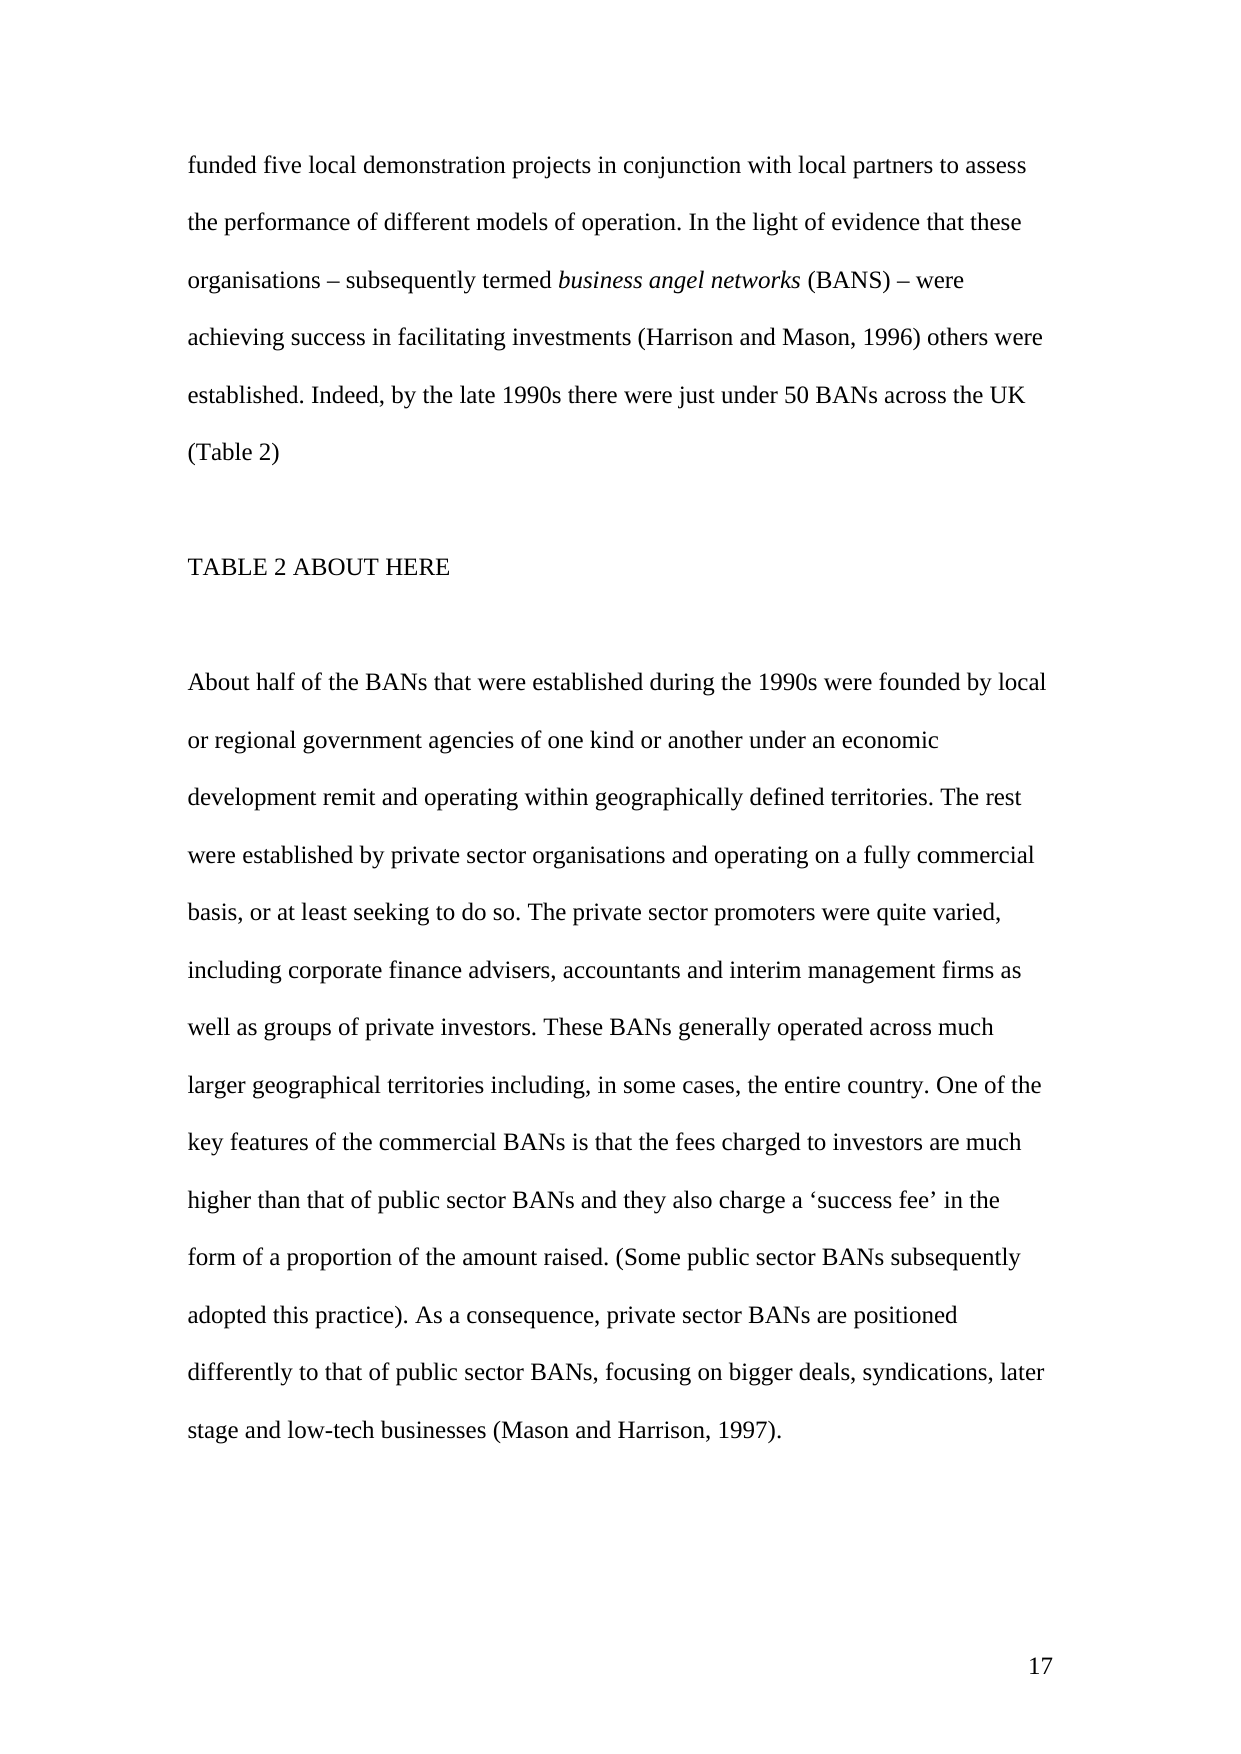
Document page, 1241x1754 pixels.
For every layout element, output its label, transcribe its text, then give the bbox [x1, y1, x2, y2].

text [187, 150, 1053, 466]
text TABLE 2 ABOUT HERE [187, 552, 1053, 581]
text About half of the BANs that were established during the 1990s were founded by local or regional government agencies of one kind or another under an economic development remit and operating within geographically defined territories. The rest were established by private sector organisations and operating on a fully commercial basis, or at least seeking to do so. The private sector promoters were quite varied, including corporate finance advisers, accountants and interim management firms as well as groups of private investors. These BANs generally operated across much larger geographical territories including, in some cases, the entire country. One of the key features of the commercial BANs is that the fees charged to investors are much higher than that of public sector BANs and they also charge a ‘success fee’ in the form of a proportion of the amount raised. (Some public sector BANs subsequently adopted this practice). As a consequence, private sector BANs are positioned differently to that of public sector BANs, focusing on bigger deals, syndications, later stage and low-tech businesses (Mason and Harrison, 1997). [187, 667, 1053, 1444]
